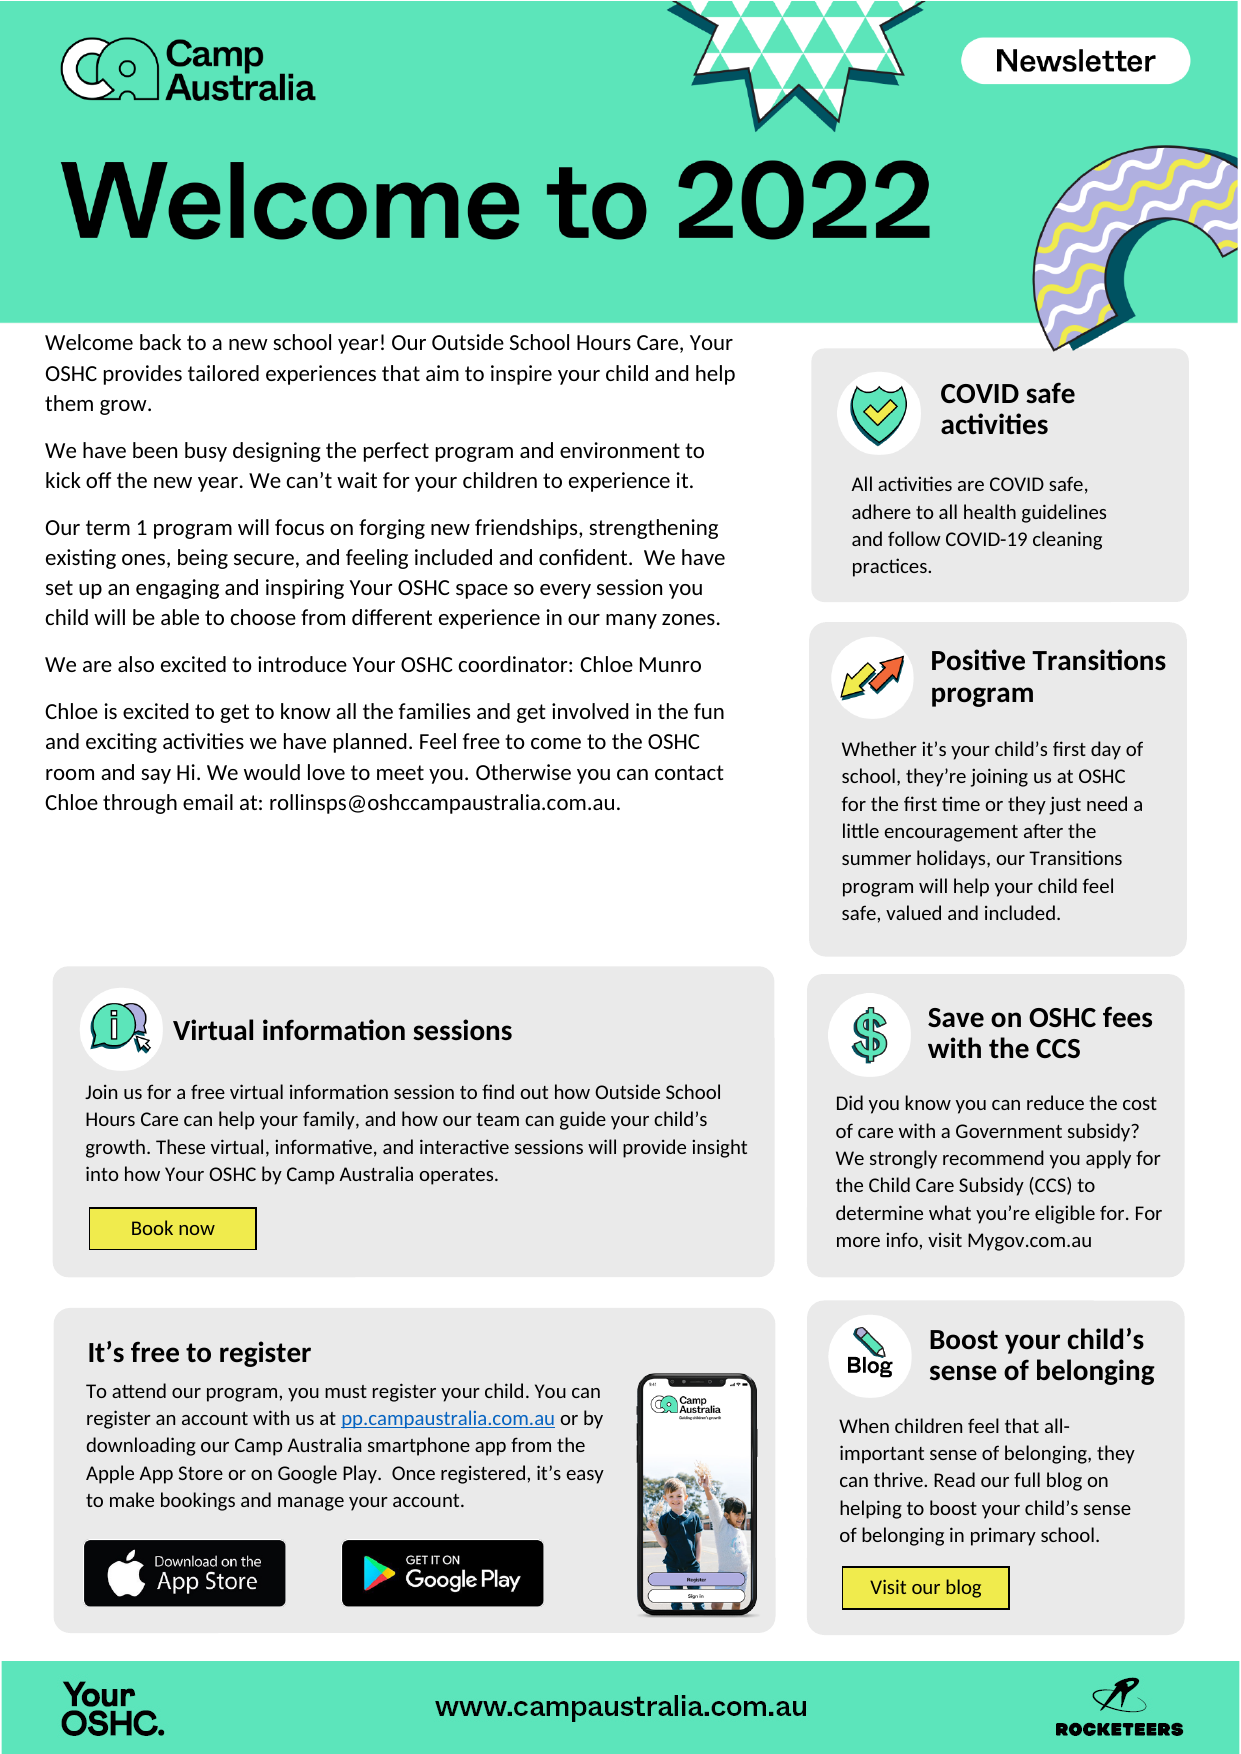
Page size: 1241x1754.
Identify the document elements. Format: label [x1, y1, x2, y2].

picture [831, 636, 914, 719]
picture [79, 987, 163, 1071]
picture [631, 1368, 761, 1619]
picture [0, 1, 1238, 355]
picture [1, 1659, 1240, 1754]
picture [837, 371, 921, 455]
picture [341, 1539, 544, 1607]
picture [828, 1314, 912, 1398]
picture [828, 993, 911, 1077]
picture [83, 1539, 286, 1607]
